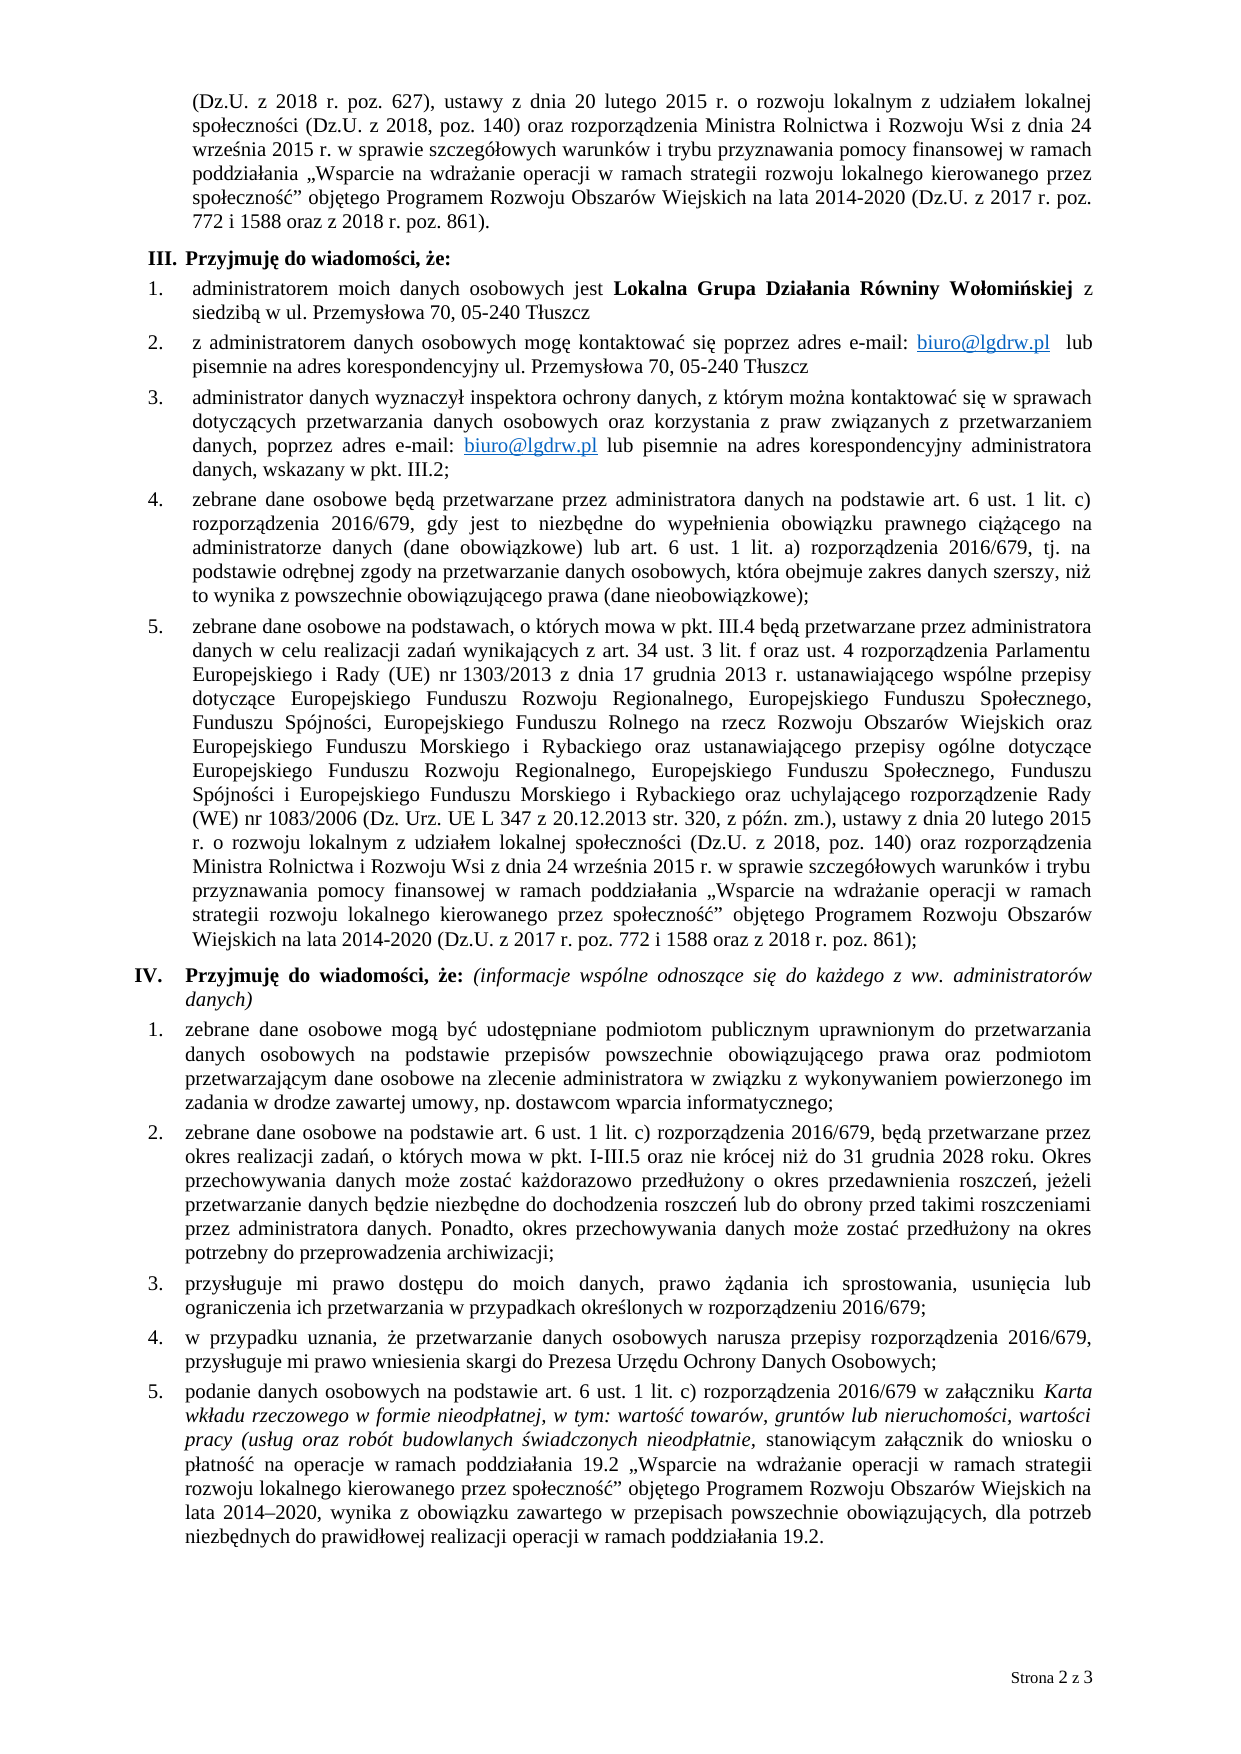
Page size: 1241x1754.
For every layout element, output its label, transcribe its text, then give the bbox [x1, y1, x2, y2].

list podanie danych osobowych na podstawie art. 6 ust. 1 lit. c) rozporządzenia 2016/679 w załączniku Karta wkładu rzeczowego w formie nieodpłatnej, w tym: wartość towarów, gruntów lub nieruchomości, wartości pracy (usług oraz robót budowlanych świadczonych nieodpłatnie, stanowiącym załącznik do wniosku o płatność na operacje w ramach poddziałania 19.2 „Wsparcie na wdrażanie operacji w ramach strategii rozwoju lokalnego kierowanego przez społeczność” objętego Programem Rozwoju Obszarów Wiejskich na lata 2014–2020, wynika z obowiązku zawartego w przepisach powszechnie obowiązujących, dla potrzeb niezbędnych do prawidłowej realizacji operacji w ramach poddziałania 19.2. [148, 1379, 1093, 1548]
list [148, 89, 1093, 233]
list w przypadku uznania, że przetwarzanie danych osobowych narusza przepisy rozporządzenia 2016/679, przysługuje mi prawo wniesienia skargi do Prezesa Urzędu Ochrony Danych Osobowych; [148, 1325, 1093, 1373]
list z administratorem danych osobowych mogę kontaktować się poprzez adres e-mail: biuro@lgdrw.pl lub pisemnie na adres korespondencyjny ul. Przemysłowa 70, 05-240 Tłuszcz [148, 330, 1093, 378]
list Przyjmuję do wiadomości, że: (informacje wspólne odnoszące się do każdego z ww. administratorów danych) [162, 963, 1093, 1011]
list administratorem moich danych osobowych jest Lokalna Grupa Działania Równiny Wołomińskiej z siedzibą w ul. Przemysłowa 70, 05-240 Tłuszcz [148, 276, 1093, 324]
list zebrane dane osobowe na podstawach, o których mowa w pkt. III.4 będą przetwarzane przez administratora danych w celu realizacji zadań wynikających z art. 34 ust. 3 lit. f oraz ust. 4 rozporządzenia Parlamentu Europejskiego i Rady (UE) nr 1303/2013 z dnia 17 grudnia 2013 r. ustanawiającego wspólne przepisy dotyczące Europejskiego Funduszu Rozwoju Regionalnego, Europejskiego Funduszu Społecznego, Funduszu Spójności, Europejskiego Funduszu Rolnego na rzecz Rozwoju Obszarów Wiejskich oraz Europejskiego Funduszu Morskiego i Rybackiego oraz ustanawiającego przepisy ogólne dotyczące Europejskiego Funduszu Rozwoju Regionalnego, Europejskiego Funduszu Społecznego, Funduszu Spójności i Europejskiego Funduszu Morskiego i Rybackiego oraz uchylającego rozporządzenie Rady (WE) nr 1083/2006 (Dz. Urz. UE L 347 z 20.12.2013 str. 320, z późn. zm.), ustawy z dnia 20 lutego 2015 r. o rozwoju lokalnym z udziałem lokalnej społeczności (Dz.U. z 2018, poz. 140) oraz rozporządzenia Ministra Rolnictwa i Rozwoju Wsi z dnia 24 września 2015 r. w sprawie szczegółowych warunków i trybu przyznawania pomocy finansowej w ramach poddziałania „Wsparcie na wdrażanie operacji w ramach strategii rozwoju lokalnego kierowanego przez społeczność” objętego Programem Rozwoju Obszarów Wiejskich na lata 2014-2020 (Dz.U. z 2017 r. poz. 772 i 1588 oraz z 2018 r. poz. 861); [148, 614, 1093, 951]
list zebrane dane osobowe na podstawie art. 6 ust. 1 lit. c) rozporządzenia 2016/679, będą przetwarzane przez okres realizacji zadań, o których mowa w pkt. I-III.5 oraz nie krócej niż do 31 grudnia 2028 roku. Okres przechowywania danych może zostać każdorazowo przedłużony o okres przedawnienia roszczeń, jeżeli przetwarzanie danych będzie niezbędne do dochodzenia roszczeń lub do obrony przed takimi roszczeniami przez administratora danych. Ponadto, okres przechowywania danych może zostać przedłużony na okres potrzebny do przeprowadzenia archiwizacji; [148, 1120, 1093, 1264]
list zebrane dane osobowe mogą być udostępniane podmiotom publicznym uprawnionym do przetwarzania danych osobowych na podstawie przepisów powszechnie obowiązującego prawa oraz podmiotom przetwarzającym dane osobowe na zlecenie administratora w związku z wykonywaniem powierzonego im zadania w drodze zawartej umowy, np. dostawcom wparcia informatycznego; [148, 1017, 1093, 1114]
list Przyjmuję do wiadomości, że: [177, 246, 1093, 269]
list administrator danych wyznaczył inspektora ochrony danych, z którym można kontaktować się w sprawach dotyczących przetwarzania danych osobowych oraz korzystania z praw związanych z przetwarzaniem danych, poprzez adres e-mail: biuro@lgdrw.pl lub pisemnie na adres korespondencyjny administratora danych, wskazany w pkt. III.2; [148, 384, 1093, 481]
list przysługuje mi prawo dostępu do moich danych, prawo żądania ich sprostowania, usunięcia lub ograniczenia ich przetwarzania w przypadkach określonych w rozporządzeniu 2016/679; [148, 1271, 1093, 1319]
